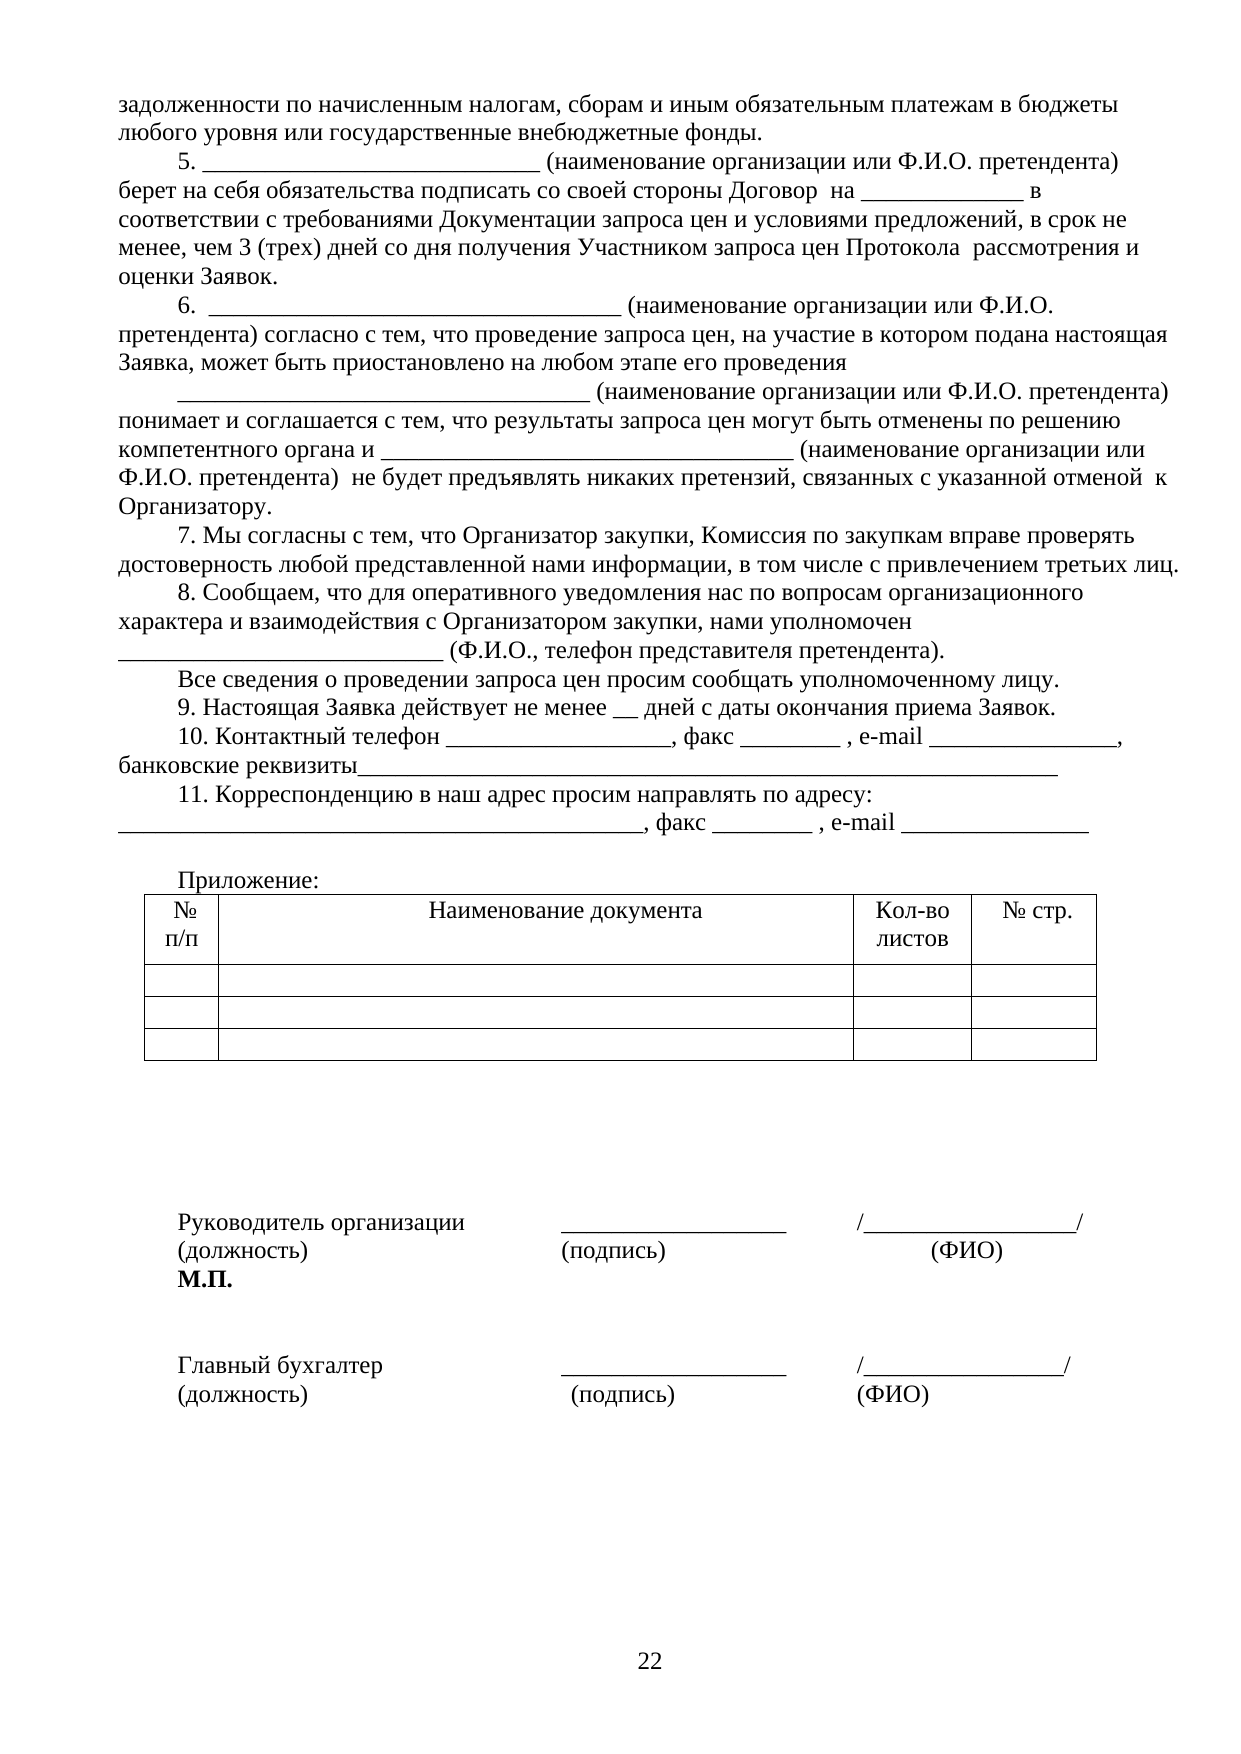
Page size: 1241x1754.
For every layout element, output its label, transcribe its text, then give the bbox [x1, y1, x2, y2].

table_cell [219, 997, 853, 1028]
table_cell [219, 965, 853, 996]
table_cell [972, 965, 1096, 996]
text Приложение: [118, 865, 1181, 894]
text Все сведения о проведении запроса цен просим сообщать уполномоченному лицу. [118, 664, 1181, 692]
table_header № стр. [972, 895, 1096, 964]
table_cell [854, 1029, 971, 1060]
text М.П. [118, 1264, 1181, 1293]
text 8. Сообщаем, что для оперативного уведомления нас по вопросам организационного характера и взаимодействия с Организатором закупки, нами уполномочен __________________________ (Ф.И.О., телефон представителя претендента). [118, 577, 1181, 664]
text (должность) (подпись) (ФИО) [118, 1379, 1181, 1408]
text 5. ___________________________ (наименование организации или Ф.И.О. претендента) берет на себя обязательства подписать со своей стороны Договор на _____________ в соответствии с требованиями Документации запроса цен и условиями предложений, в срок не менее, чем 3 (трех) дней со дня получения Участником запроса цен Протокола рассмотрения и оценки Заявок. [118, 146, 1181, 290]
table_cell [854, 997, 971, 1028]
text Руководитель организации __________________ /_________________/ [118, 1207, 1181, 1236]
table_cell [145, 1029, 218, 1060]
table_cell [972, 1029, 1096, 1060]
text Главный бухгалтер __________________ /________________/ [118, 1351, 1181, 1379]
text 9. Настоящая Заявка действует не менее __ дней с даты окончания приема Заявок. [118, 692, 1181, 721]
table_cell [972, 997, 1096, 1028]
table_header Наименование документа [219, 895, 853, 964]
text 6. _________________________________ (наименование организации или Ф.И.О. претендента) согласно с тем, что проведение запроса цен, на участие в котором подана настоящая Заявка, может быть приостановлено на любом этапе его проведения [118, 290, 1181, 376]
table_header Кол-во листов [854, 895, 971, 964]
text (должность) (подпись) (ФИО) [118, 1236, 1181, 1264]
table_cell [854, 965, 971, 996]
text 10. Контактный телефон __________________, факс ________ , e-mail _______________, банковские реквизиты________________________________________________________ [118, 721, 1181, 779]
text 7. Мы согласны с тем, что Организатор закупки, Комиссия по закупкам вправе проверять достоверность любой представленной нами информации, в том числе с привлечением третьих лиц. [118, 520, 1181, 577]
text 11. Корреспонденцию в наш адрес просим направлять по адресу: __________________________________________, факс ________ , e-mail _______________ [118, 779, 1181, 836]
table_cell [219, 1029, 853, 1060]
table_header № п/п [145, 895, 218, 964]
table_cell [145, 965, 218, 996]
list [118, 89, 1181, 146]
text _________________________________ (наименование организации или Ф.И.О. претендента) понимает и соглашается с тем, что результаты запроса цен могут быть отменены по решению компетентного органа и _________________________________ (наименование организации или Ф.И.О. претендента) не будет предъявлять никаких претензий, связанных с указанной отменой к Организатору. [118, 376, 1181, 520]
table_cell [145, 997, 218, 1028]
